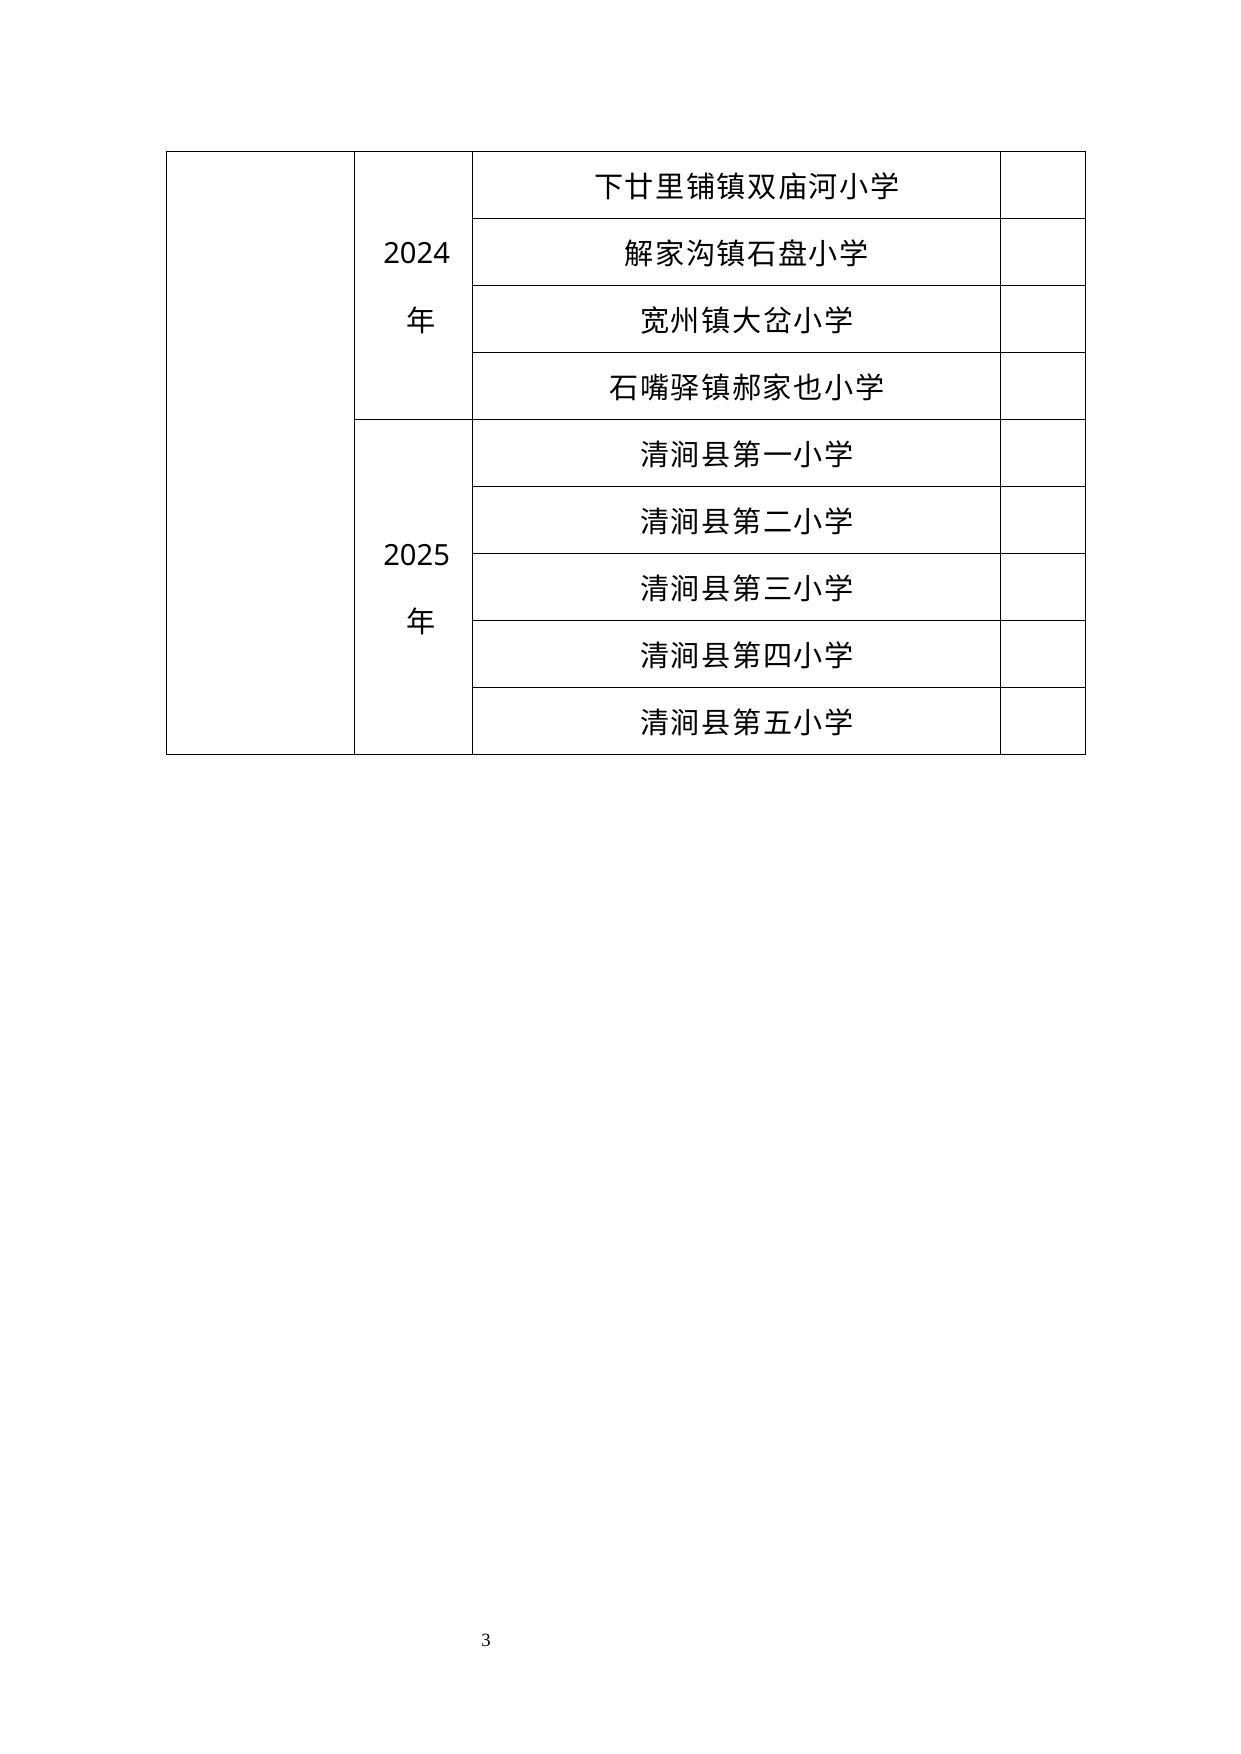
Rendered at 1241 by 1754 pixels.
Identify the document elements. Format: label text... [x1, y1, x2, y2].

table_cell [1001, 554, 1085, 620]
table_cell 2025年 [355, 420, 472, 754]
table_cell 2024年 [355, 152, 472, 419]
table_cell 清涧县第一小学 [473, 420, 1000, 486]
table_cell [1001, 353, 1085, 419]
table_cell 解家沟镇石盘小学 [473, 219, 1000, 285]
table_cell [1001, 152, 1085, 218]
table_cell 石嘴驿镇郝家也小学 [473, 353, 1000, 419]
table_cell 清涧县第三小学 [473, 554, 1000, 620]
table_cell 下廿里铺镇双庙河小学 [473, 152, 1000, 218]
table_cell [1001, 688, 1085, 754]
table_cell [1001, 219, 1085, 285]
table_cell 清涧县第五小学 [473, 688, 1000, 754]
table_cell [1001, 487, 1085, 553]
table_cell 清涧县第二小学 [473, 487, 1000, 553]
table_cell [1001, 621, 1085, 687]
table_cell [1001, 420, 1085, 486]
table_cell [1001, 286, 1085, 352]
table_cell 清涧县第四小学 [473, 621, 1000, 687]
table_cell 宽州镇大岔小学 [473, 286, 1000, 352]
